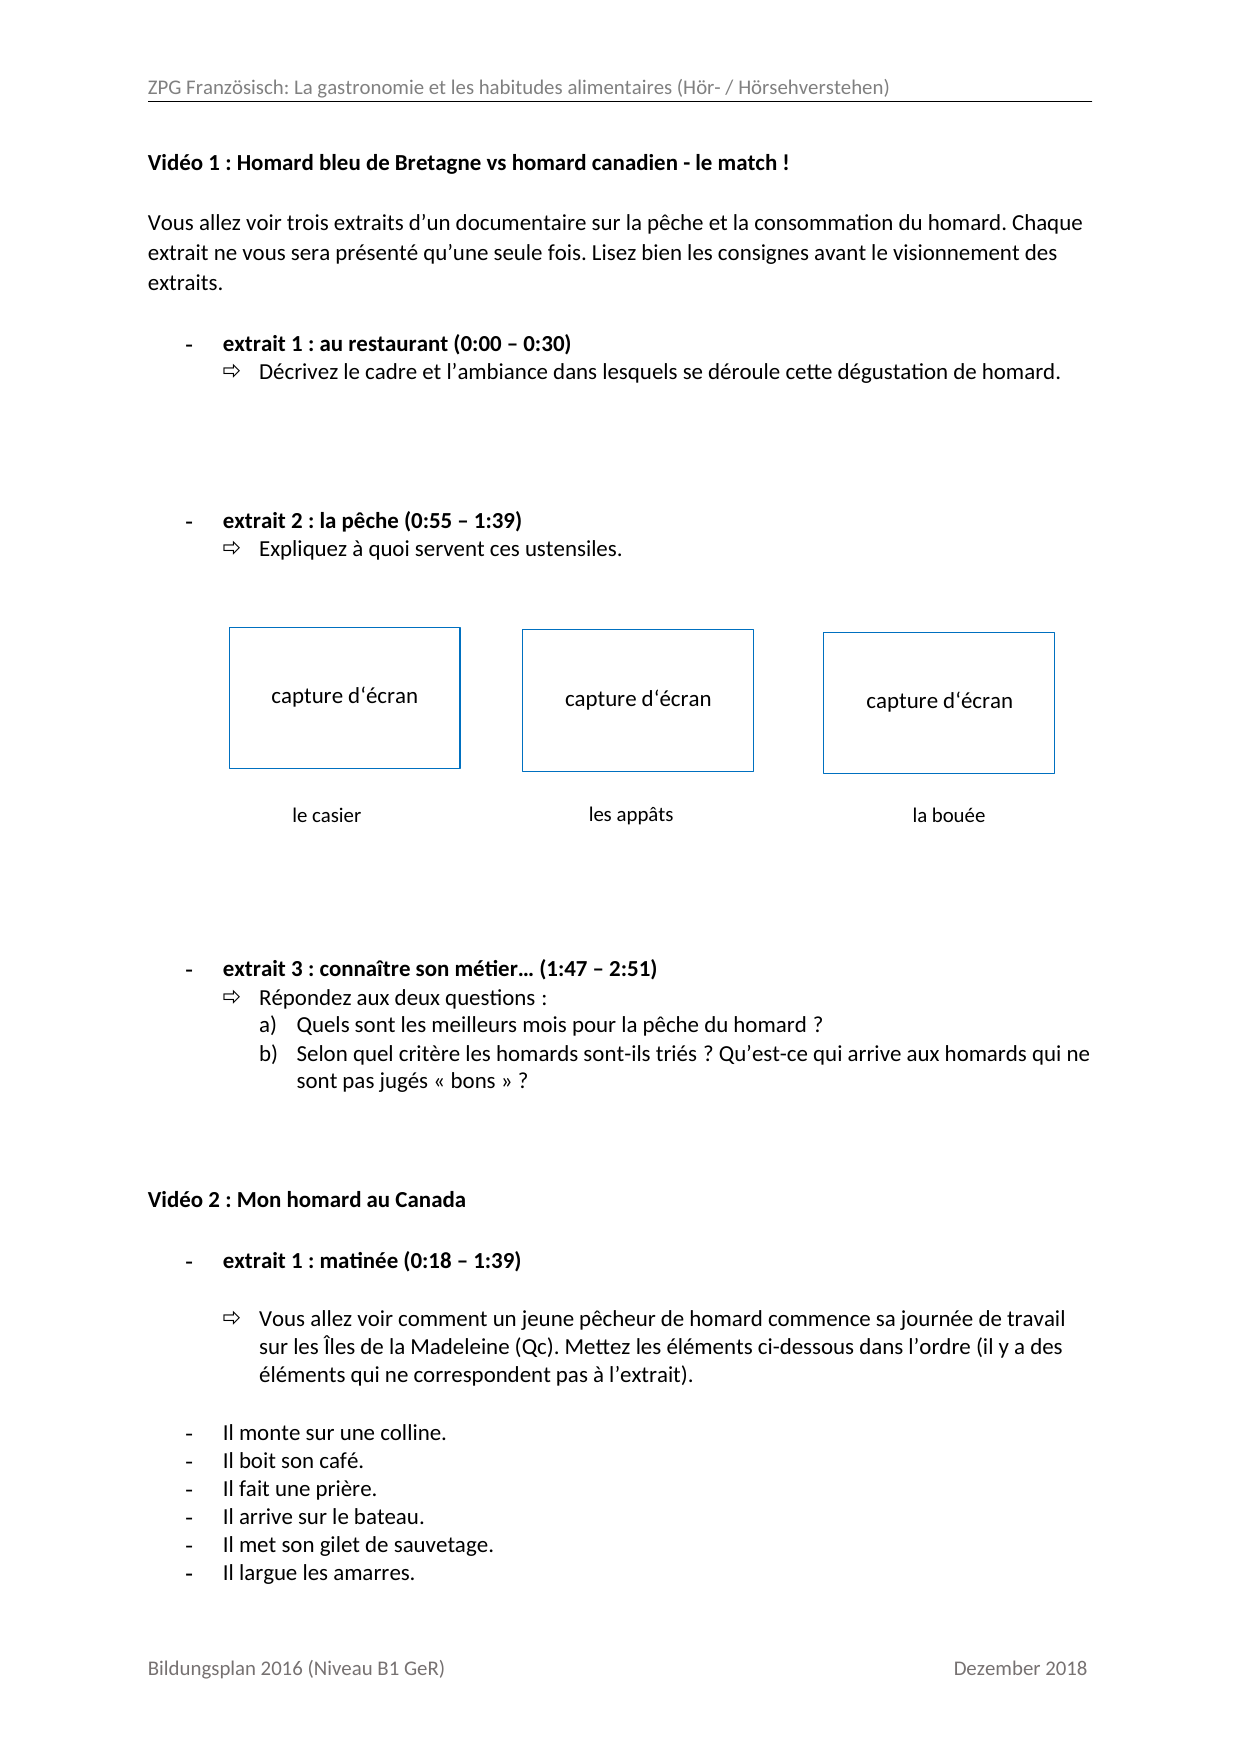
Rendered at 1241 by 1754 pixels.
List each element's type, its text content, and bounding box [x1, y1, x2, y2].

list Vous allez voir comment un jeune pêcheur de homard commence sa journée de travail sur les Îles de la Madeleine (Qc). Mettez les éléments ci-dessous dans l’ordre (il y a des éléments qui ne correspondent pas à l’extrait). [221, 1304, 1092, 1388]
list Il fait une prière. [185, 1474, 1092, 1502]
list Il boit son café. [185, 1446, 1092, 1474]
list Il arrive sur le bateau. [185, 1502, 1092, 1530]
text Vous allez voir trois extraits d’un documentaire sur la pêche et la consommation du homard. Chaque extrait ne vous sera présenté qu’une seule fois. Lisez bien les consignes avant le visionnement des extraits. [148, 208, 1092, 297]
list Répondez aux deux questions : [221, 983, 1092, 1011]
list Selon quel critère les homards sont-ils triés ? Qu’est-ce qui arrive aux homards qui ne sont pas jugés « bons » ? [259, 1039, 1092, 1095]
list Décrivez le cadre et l’ambiance dans lesquels se déroule cette dégustation de homard. [221, 357, 1092, 385]
list Quels sont les meilleurs mois pour la pêche du homard ? [259, 1011, 1092, 1039]
list extrait 2 : la pêche (0:55 – 1:39) [185, 506, 1092, 534]
list Il monte sur une colline. [185, 1418, 1092, 1446]
text Vidéo 1 : Homard bleu de Bretagne vs homard canadien - le match ! [148, 148, 1092, 176]
list Il met son gilet de sauvetage. [185, 1530, 1092, 1558]
list Expliquez à quoi servent ces ustensiles. [221, 534, 1092, 562]
list extrait 3 : connaître son métier… (1:47 – 2:51) [185, 954, 1092, 983]
text Vidéo 2 : Mon homard au Canada [148, 1185, 1092, 1213]
list extrait 1 : matinée (0:18 – 1:39) [185, 1246, 1092, 1274]
list extrait 1 : au restaurant (0:00 – 0:30) [185, 329, 1092, 357]
list Il largue les amarres. [185, 1558, 1092, 1586]
